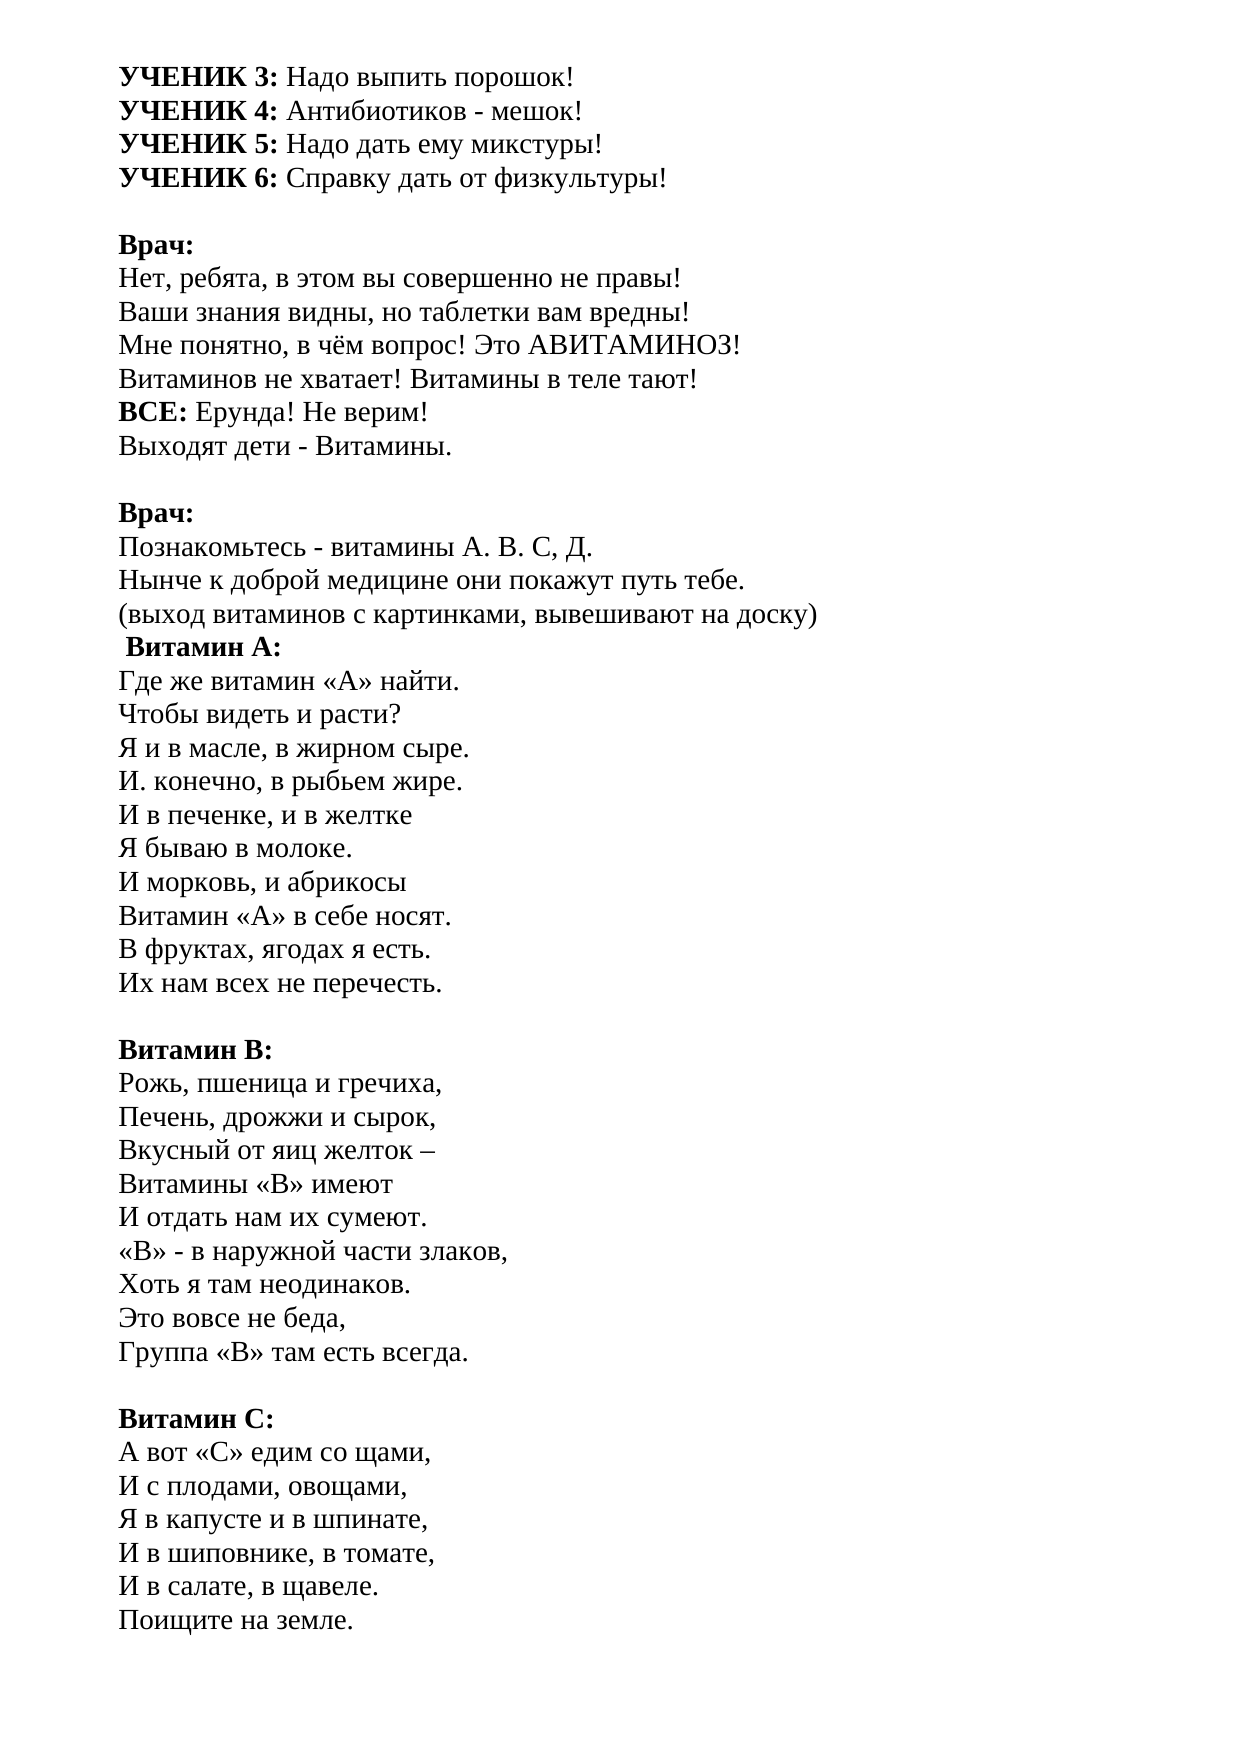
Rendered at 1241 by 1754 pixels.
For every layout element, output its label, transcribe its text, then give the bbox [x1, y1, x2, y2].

text Нет, ребята, в этом вы совершенно не правы! [118, 260, 1123, 294]
text Я и в масле, в жирном сыре. [118, 730, 1123, 763]
text И в шиповнике, в томате, [118, 1535, 1123, 1568]
text Выходят дети - Витамины. [118, 428, 1123, 462]
text Витамин А: [118, 629, 1123, 663]
text Чтобы видеть и расти? [118, 696, 1123, 730]
text Хоть я там неодинаков. [118, 1267, 1123, 1300]
text Мне понятно, в чём вопрос! Это АВИТАМИНОЗ! [118, 327, 1123, 361]
text Витаминов не хватает! Витамины в теле тают! [118, 361, 1123, 394]
text Где же витамин «А» найти. [118, 663, 1123, 696]
text Это вовсе не беда, [118, 1300, 1123, 1334]
text Поищите на земле. [118, 1602, 1123, 1636]
text Витамины «В» имеют [118, 1166, 1123, 1199]
text Я в капусте и в шпинате, [118, 1501, 1123, 1535]
text УЧЕНИК 6: Справку дать от физкультуры! [118, 160, 1123, 193]
text Врач: [118, 495, 1123, 529]
text УЧЕНИК 4: Антибиотиков - мешок! [118, 93, 1123, 126]
text ВСЕ: Ерунда! Не верим! [118, 394, 1123, 428]
text Нынче к доброй медицине они покажут путь тебе. [118, 562, 1123, 596]
text Витамин «А» в себе носят. [118, 898, 1123, 931]
text И в салате, в щавеле. [118, 1568, 1123, 1602]
text Врач: [118, 227, 1123, 260]
text Ваши знания видны, но таблетки вам вредны! [118, 294, 1123, 327]
text Витамин С: [118, 1401, 1123, 1434]
text В фруктах, ягодах я есть. [118, 931, 1123, 965]
text Вкусный от яиц желток – [118, 1132, 1123, 1166]
text УЧЕНИК 5: Надо дать ему микстуры! [118, 126, 1123, 160]
text Познакомьтесь - витамины А. В. С, Д. [118, 529, 1123, 562]
text «В» - в наружной части злаков, [118, 1233, 1123, 1267]
text И морковь, и абрикосы [118, 864, 1123, 898]
text И с плодами, овощами, [118, 1468, 1123, 1501]
text УЧЕНИК 3: Надо выпить порошок! [118, 59, 1123, 93]
text Рожь, пшеница и гречиха, [118, 1065, 1123, 1099]
text И отдать нам их сумеют. [118, 1199, 1123, 1233]
text Их нам всех не перечесть. [118, 965, 1123, 998]
text Печень, дрожжи и сырок, [118, 1099, 1123, 1132]
text (выход витаминов с картинками, вывешивают на доску) [118, 596, 1123, 629]
text И в печенке, и в желтке [118, 797, 1123, 831]
text Витамин В: [118, 1032, 1123, 1065]
text Я бываю в молоке. [118, 831, 1123, 864]
text А вот «С» едим со щами, [118, 1434, 1123, 1468]
text И. конечно, в рыбьем жире. [118, 763, 1123, 797]
text Группа «В» там есть всегда. [118, 1334, 1123, 1367]
